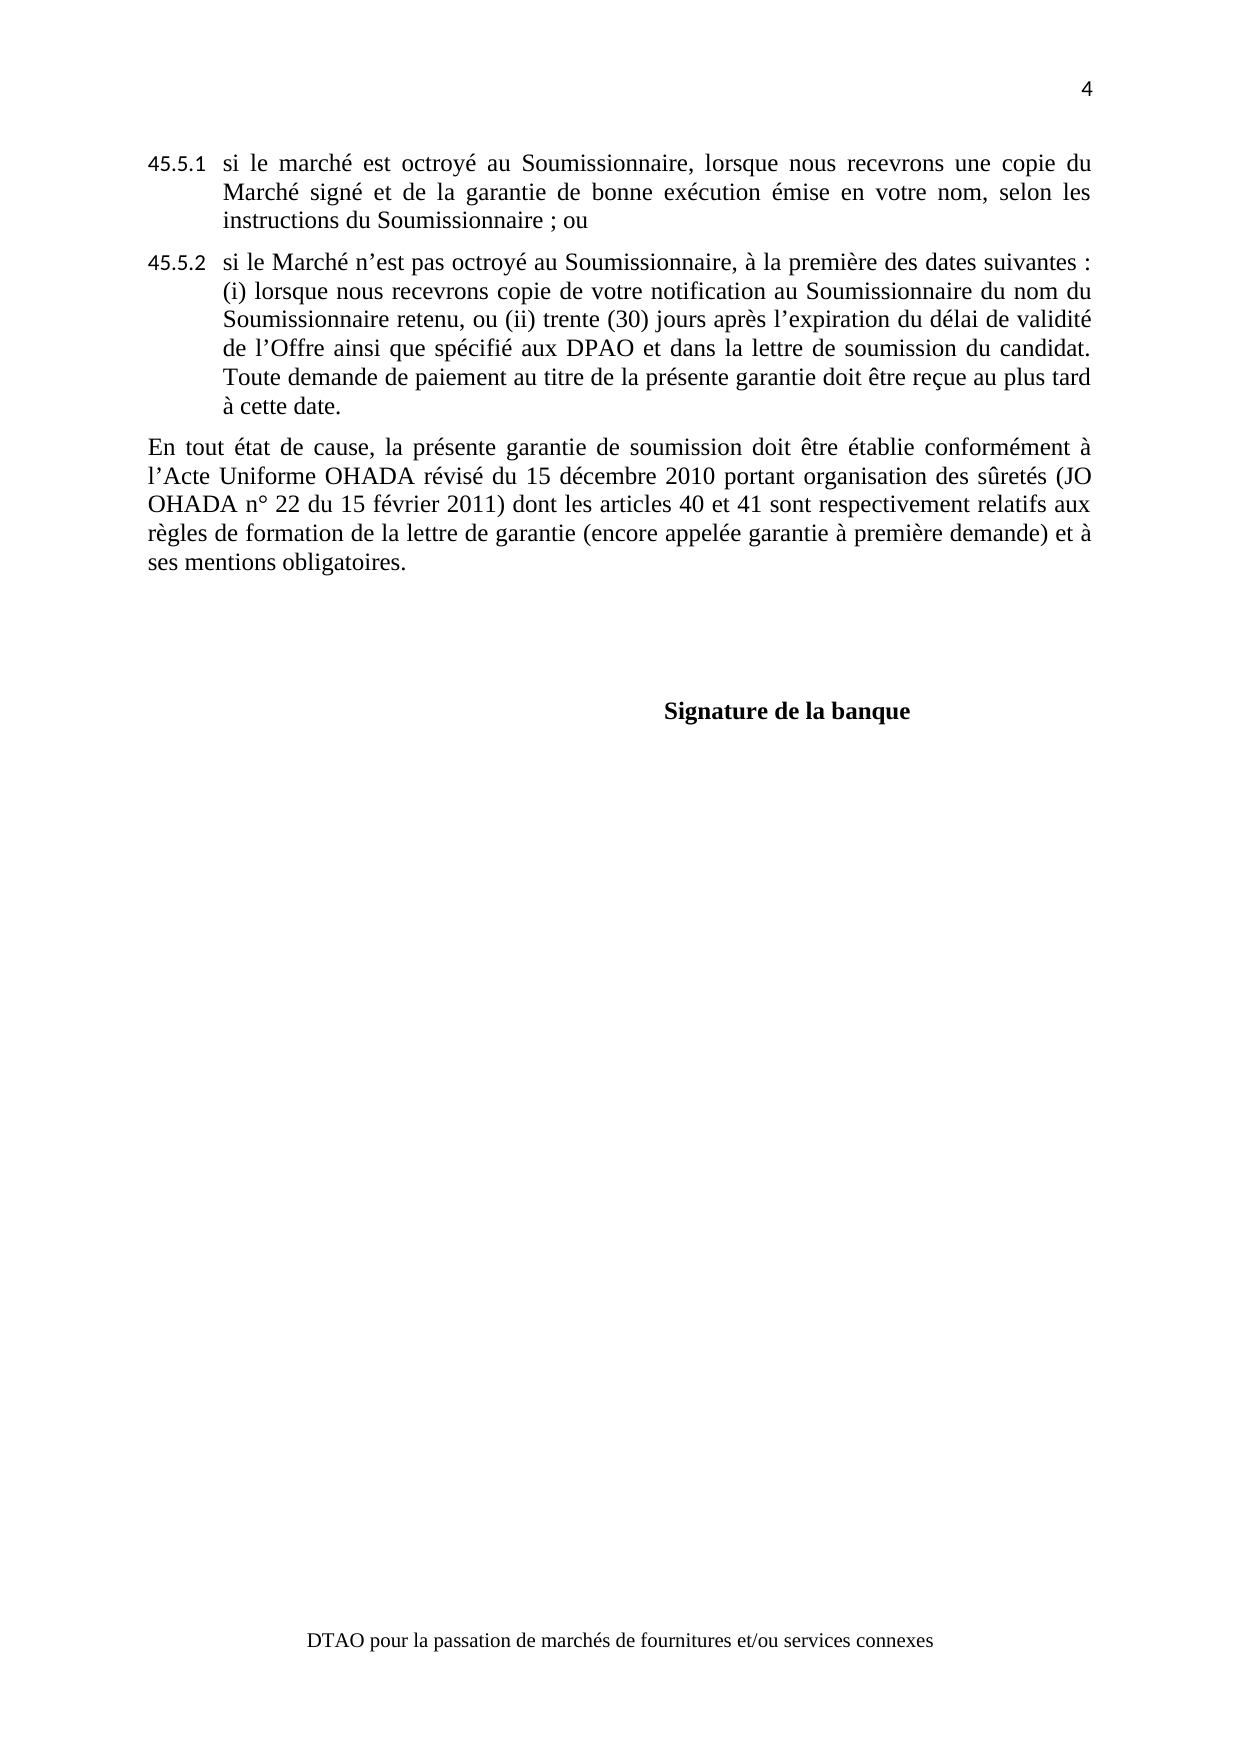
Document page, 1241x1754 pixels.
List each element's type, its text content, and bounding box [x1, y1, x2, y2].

list si le Marché n’est pas octroyé au Soumissionnaire, à la première des dates suivantes : (i) lorsque nous recevrons copie de votre notification au Soumissionnaire du nom du Soumissionnaire retenu, ou (ii) trente (30) jours après l’expiration du délai de validité de l’Offre ainsi que spécifié aux DPAO et dans la lettre de soumission du candidat. Toute demande de paiement au titre de la présente garantie doit être reçue au plus tard à cette date. [148, 247, 1093, 419]
list si le marché est octroyé au Soumissionnaire, lorsque nous recevrons une copie du Marché signé et de la garantie de bonne exécution émise en votre nom, selon les instructions du Soumissionnaire ; ou [148, 148, 1093, 234]
text Signature de la banque [148, 696, 1093, 724]
text En tout état de cause, la présente garantie de soumission doit être établie conformément à l’Acte Uniforme OHADA révisé du 15 décembre 2010 portant organisation des sûretés (JO OHADA n° 22 du 15 février 2011) dont les articles 40 et 41 sont respectivement relatifs aux règles de formation de la lettre de garantie (encore appelée garantie à première demande) et à ses mentions obligatoires. [148, 432, 1093, 576]
